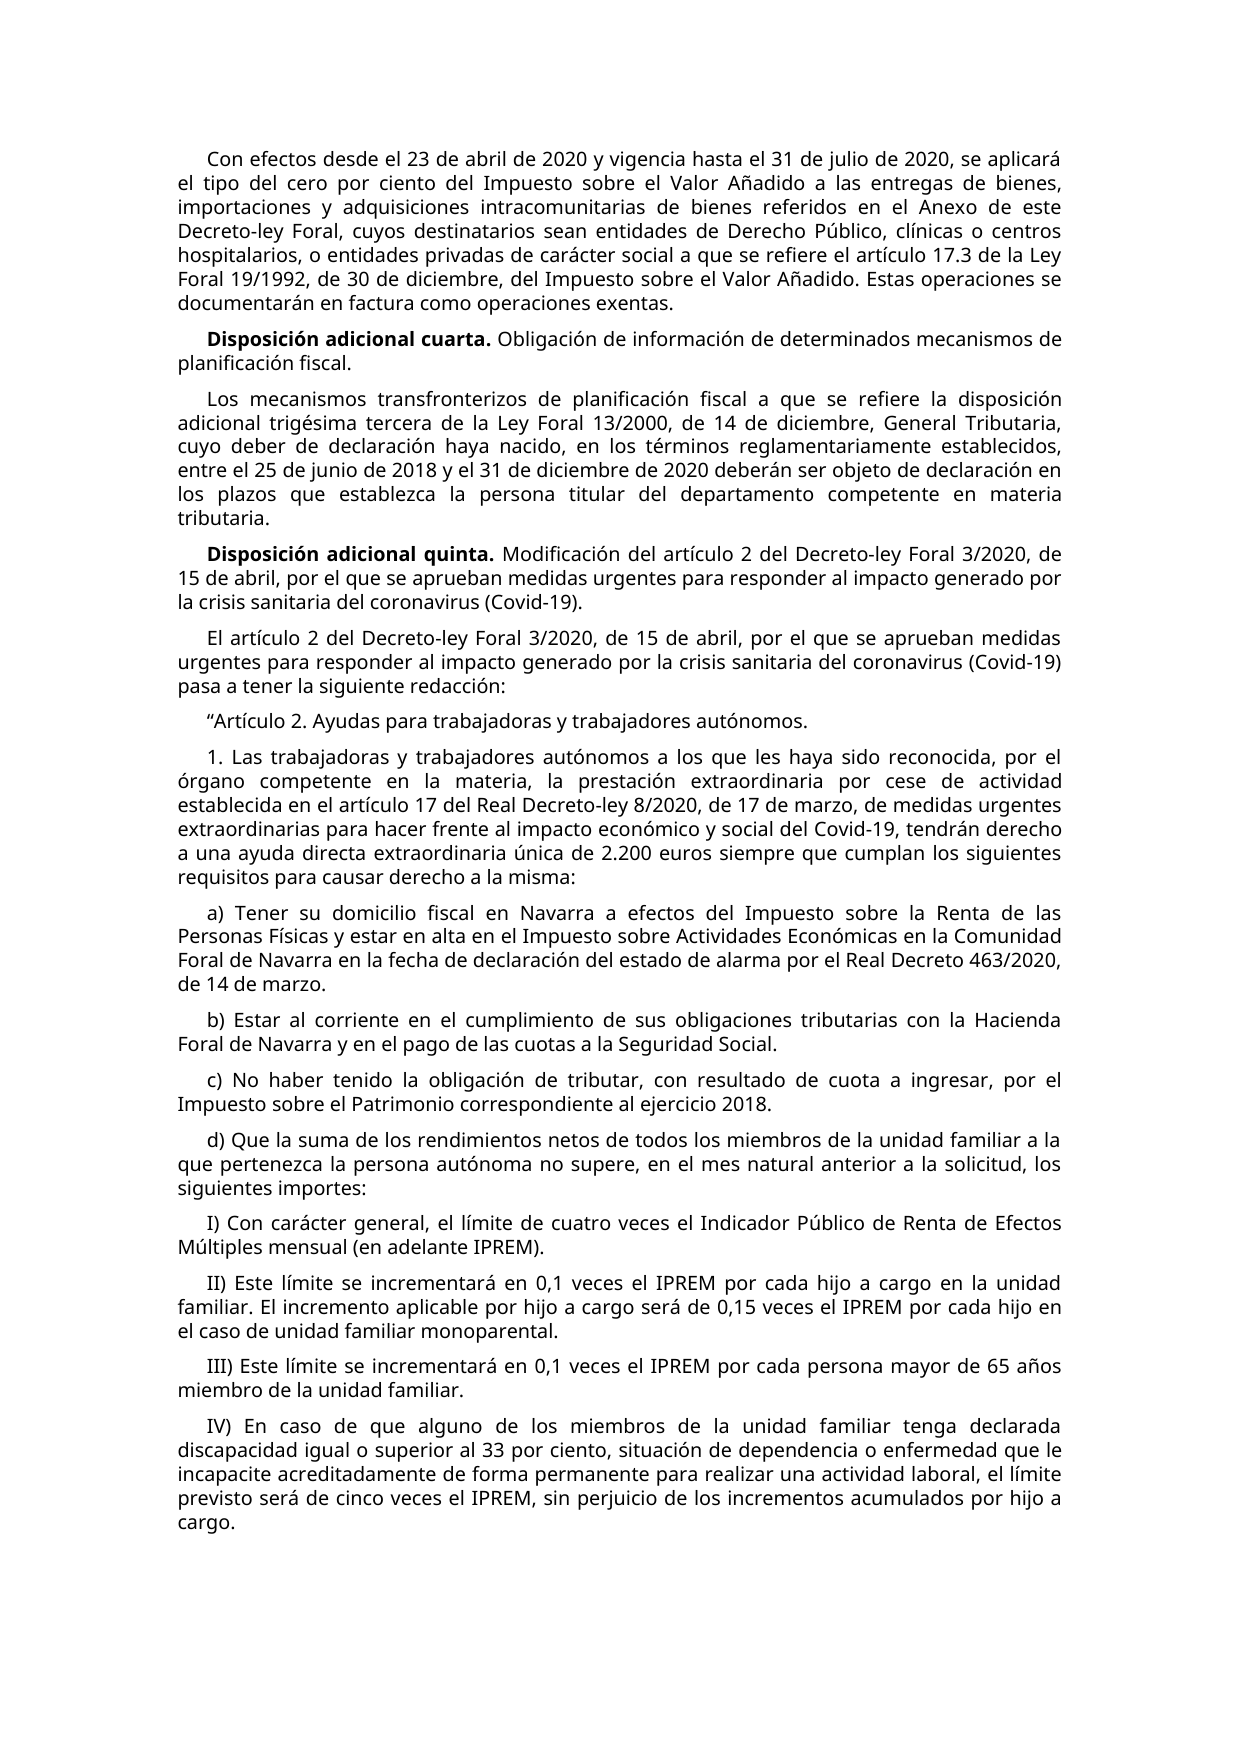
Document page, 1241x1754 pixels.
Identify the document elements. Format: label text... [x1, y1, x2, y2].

text a) Tener su domicilio fiscal en Navarra a efectos del Impuesto sobre la Renta de las Personas Físicas y estar en alta en el Impuesto sobre Actividades Económicas en la Comunidad Foral de Navarra en la fecha de declaración del estado de alarma por el Real Decreto 463/2020, de 14 de marzo. [177, 901, 1063, 997]
text IV) En caso de que alguno de los miembros de la unidad familiar tenga declarada discapacidad igual o superior al 33 por ciento, situación de dependencia o enfermedad que le incapacite acreditadamente de forma permanente para realizar una actividad laboral, el límite previsto será de cinco veces el IPREM, sin perjuicio de los incrementos acumulados por hijo a cargo. [177, 1414, 1063, 1534]
text c) No haber tenido la obligación de tributar, con resultado de cuota a ingresar, por el Impuesto sobre el Patrimonio correspondiente al ejercicio 2018. [177, 1068, 1063, 1116]
text d) Que la suma de los rendimientos netos de todos los miembros de la unidad familiar a la que pertenezca la persona autónoma no supere, en el mes natural anterior a la solicitud, los siguientes importes: [177, 1128, 1063, 1200]
text Disposición adicional cuarta. Obligación de información de determinados mecanismos de planificación fiscal. [177, 327, 1063, 375]
text Los mecanismos transfronterizos de planificación fiscal a que se refiere la disposición adicional trigésima tercera de la Ley Foral 13/2000, de 14 de diciembre, General Tributaria, cuyo deber de declaración haya nacido, en los términos reglamentariamente establecidos, entre el 25 de junio de 2018 y el 31 de diciembre de 2020 deberán ser objeto de declaración en los plazos que establezca la persona titular del departamento competente en materia tributaria. [177, 387, 1063, 531]
text I) Con carácter general, el límite de cuatro veces el Indicador Público de Renta de Efectos Múltiples mensual (en adelante IPREM). [177, 1211, 1063, 1259]
text II) Este límite se incrementará en 0,1 veces el IPREM por cada hijo a cargo en la unidad familiar. El incremento aplicable por hijo a cargo será de 0,15 veces el IPREM por cada hijo en el caso de unidad familiar monoparental. [177, 1271, 1063, 1343]
text b) Estar al corriente en el cumplimiento de sus obligaciones tributarias con la Hacienda Foral de Navarra y en el pago de las cuotas a la Seguridad Social. [177, 1008, 1063, 1056]
text El artículo 2 del Decreto-ley Foral 3/2020, de 15 de abril, por el que se aprueban medidas urgentes para responder al impacto generado por la crisis sanitaria del coronavirus (Covid-19) pasa a tener la siguiente redacción: [177, 626, 1063, 698]
text “Artículo 2. Ayudas para trabajadoras y trabajadores autónomos. [177, 709, 1063, 733]
text III) Este límite se incrementará en 0,1 veces el IPREM por cada persona mayor de 65 años miembro de la unidad familiar. [177, 1355, 1063, 1403]
text Con efectos desde el 23 de abril de 2020 y vigencia hasta el 31 de julio de 2020, se aplicará el tipo del cero por ciento del Impuesto sobre el Valor Añadido a las entregas de bienes, importaciones y adquisiciones intracomunitarias de bienes referidos en el Anexo de este Decreto-ley Foral, cuyos destinatarios sean entidades de Derecho Público, clínicas o centros hospitalarios, o entidades privadas de carácter social a que se refiere el artículo 17.3 de la Ley Foral 19/1992, de 30 de diciembre, del Impuesto sobre el Valor Añadido. Estas operaciones se documentarán en factura como operaciones exentas. [177, 148, 1063, 315]
text Disposición adicional quinta. Modificación del artículo 2 del Decreto-ley Foral 3/2020, de 15 de abril, por el que se aprueban medidas urgentes para responder al impacto generado por la crisis sanitaria del coronavirus (Covid-19). [177, 542, 1063, 614]
text 1. Las trabajadoras y trabajadores autónomos a los que les haya sido reconocida, por el órgano competente en la materia, la prestación extraordinaria por cese de actividad establecida en el artículo 17 del Real Decreto-ley 8/2020, de 17 de marzo, de medidas urgentes extraordinarias para hacer frente al impacto económico y social del Covid-19, tendrán derecho a una ayuda directa extraordinaria única de 2.200 euros siempre que cumplan los siguientes requisitos para causar derecho a la misma: [177, 745, 1063, 889]
